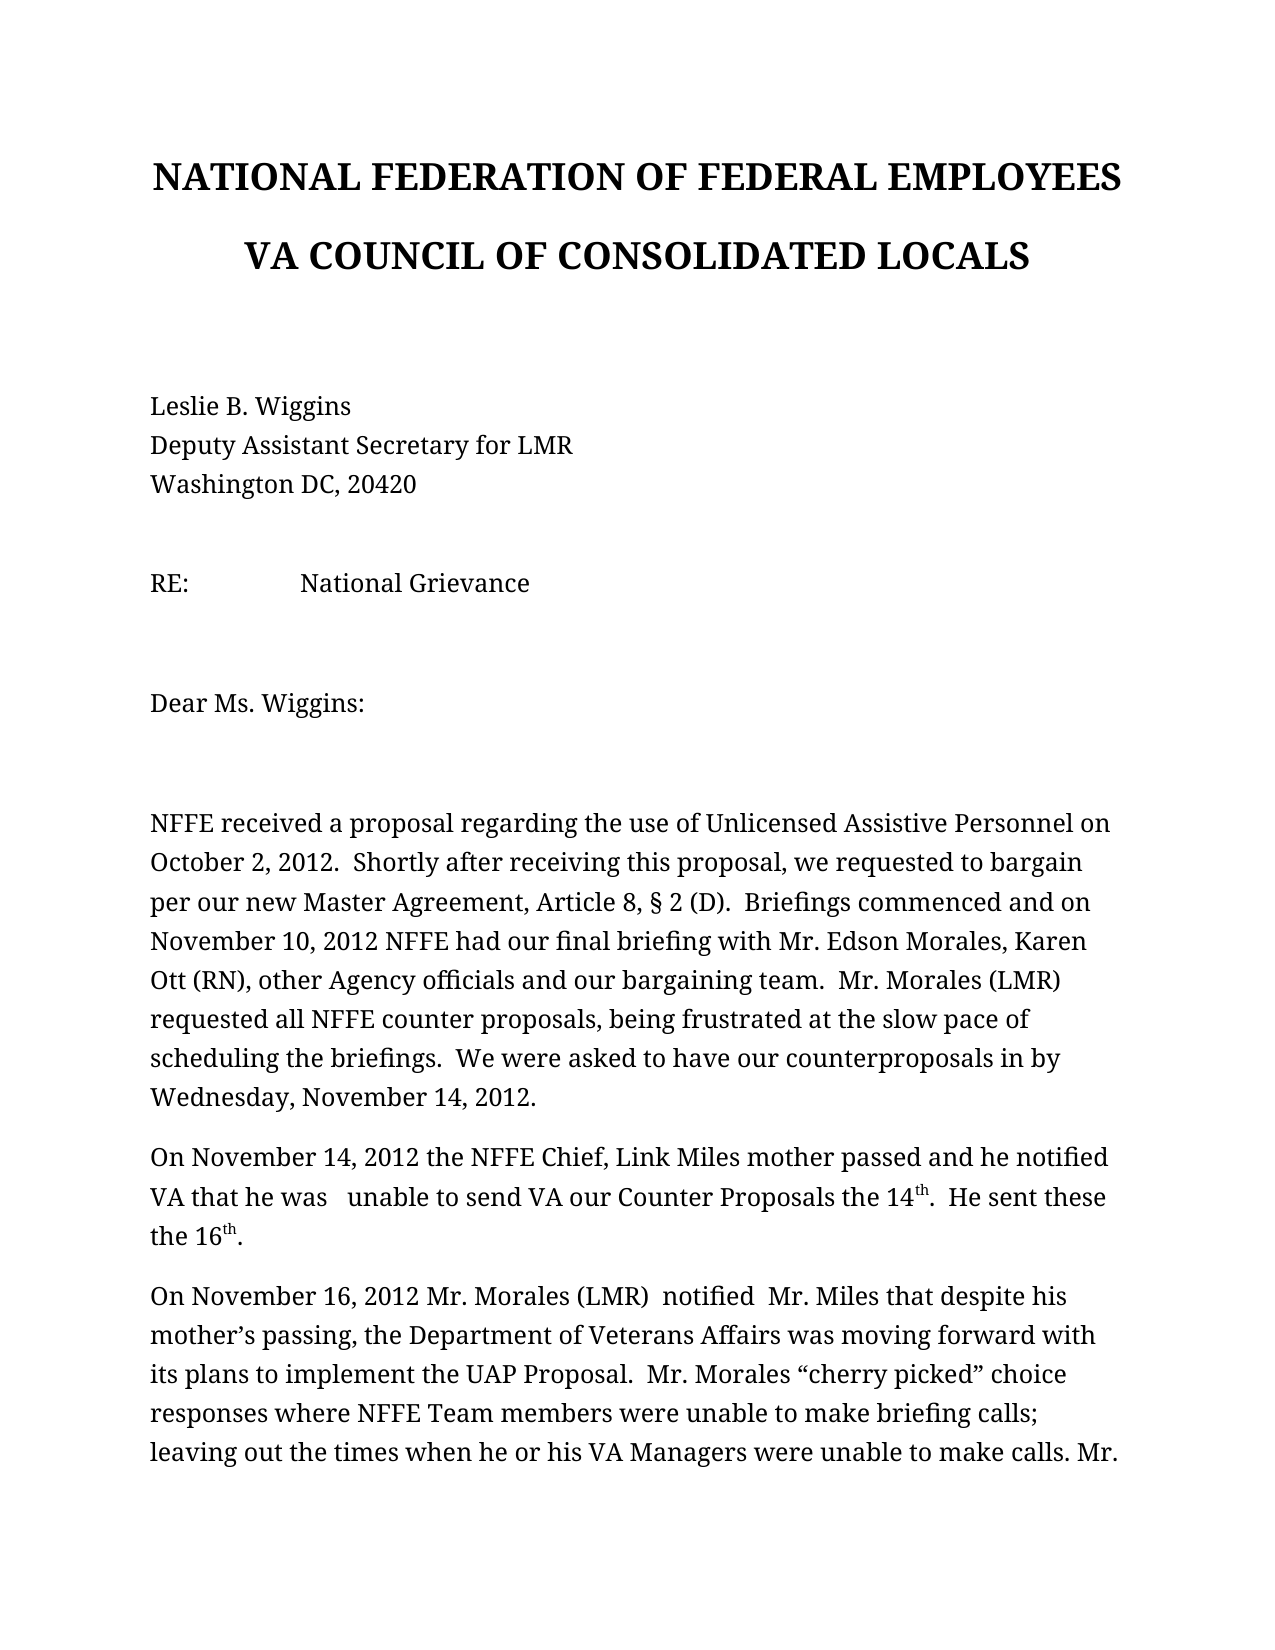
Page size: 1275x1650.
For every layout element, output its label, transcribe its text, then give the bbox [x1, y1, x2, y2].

text NATIONAL FEDERATION OF FEDERAL EMPLOYEES [150, 150, 1125, 201]
text Dear Ms. Wiggins: [150, 686, 1125, 720]
text Washington DC, 20420 [150, 467, 1125, 501]
text Deputy Assistant Secretary for LMR [150, 428, 1125, 462]
text On November 14, 2012 the NFFE Chief, Link Miles mother passed and he notified VA that he was unable to send VA our Counter Proposals the 14th. He sent these the 16th. [150, 1140, 1125, 1252]
text VA COUNCIL OF CONSOLIDATED LOCALS [150, 229, 1125, 281]
text NFFE received a proposal regarding the use of Unlicensed Assistive Personnel on October 2, 2012. Shortly after receiving this proposal, we requested to bargain per our new Master Agreement, Article 8, § 2 (D). Briefings commenced and on November 10, 2012 NFFE had our final briefing with Mr. Edson Morales, Karen Ott (RN), other Agency officials and our bargaining team. Mr. Morales (LMR) requested all NFFE counter proposals, being frustrated at the slow pace of scheduling the briefings. We were asked to have our counterproposals in by Wednesday, November 14, 2012. [150, 806, 1125, 1114]
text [150, 1278, 1125, 1469]
text Leslie B. Wiggins [150, 388, 1125, 422]
text RE: National Grievance [150, 566, 1125, 600]
